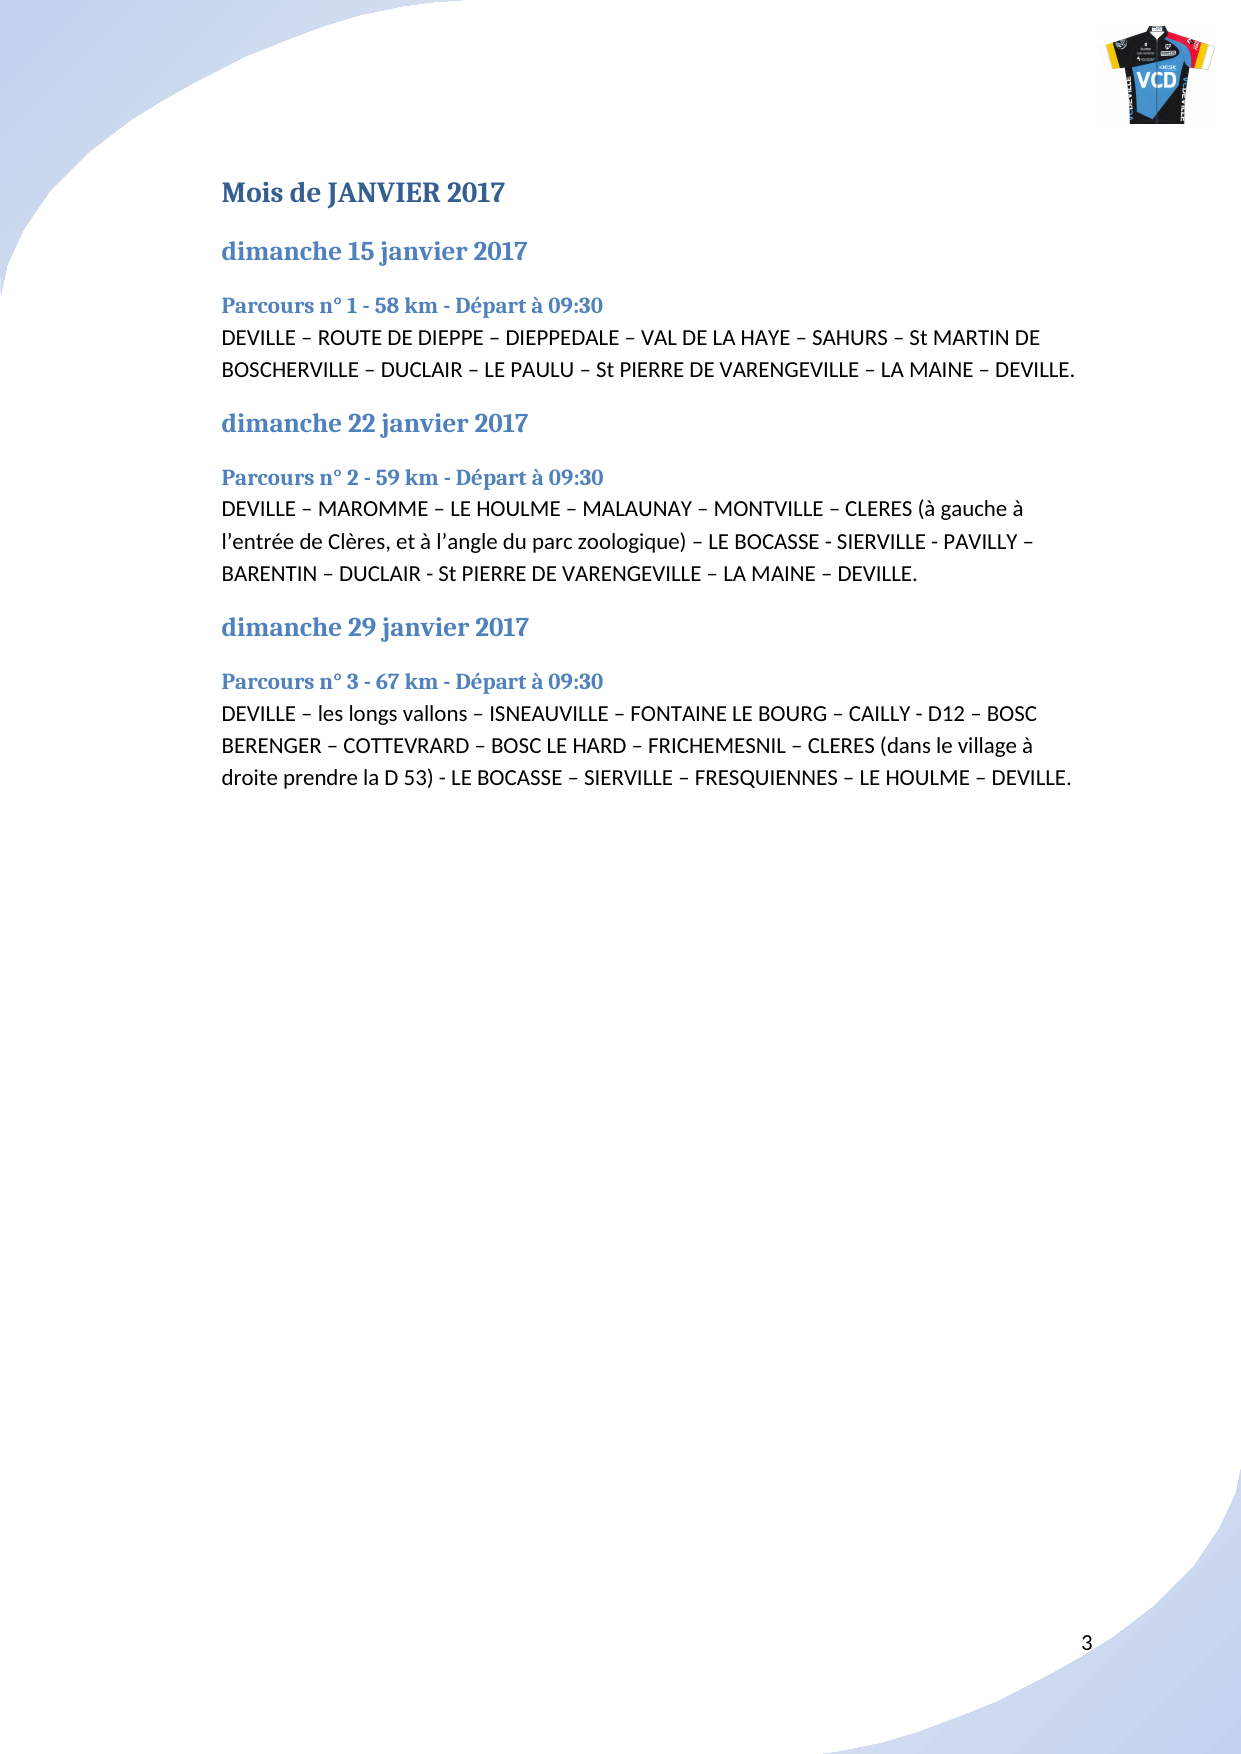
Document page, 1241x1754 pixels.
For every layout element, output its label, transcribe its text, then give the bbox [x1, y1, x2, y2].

subtitle dimanche 29 janvier 2017 [221, 612, 1093, 643]
subtitle dimanche 15 janvier 2017 [221, 236, 1093, 267]
subtitle Parcours n° 2 - 59 km - Départ à 09:30 [221, 464, 1093, 491]
subtitle Mois de JANVIER 2017 [221, 176, 1093, 210]
subtitle dimanche 22 janvier 2017 [221, 408, 1093, 439]
picture [1097, 23, 1217, 124]
text DEVILLE – ROUTE DE DIEPPE – DIEPPEDALE – VAL DE LA HAYE – SAHURS – St MARTIN DE BOSCHERVILLE – DUCLAIR – LE PAULU – St PIERRE DE VARENGEVILLE – LA MAINE – DEVILLE. [221, 323, 1093, 383]
subtitle Parcours n° 3 - 67 km - Départ à 09:30 [221, 668, 1093, 695]
text DEVILLE – les longs vallons – ISNEAUVILLE – FONTAINE LE BOURG – CAILLY - D12 – BOSC BERENGER – COTTEVRARD – BOSC LE HARD – FRICHEMESNIL – CLERES (dans le village à droite prendre la D 53) - LE BOCASSE – SIERVILLE – FRESQUIENNES – LE HOULME – DEVILLE. [221, 699, 1093, 791]
subtitle Parcours n° 1 - 58 km - Départ à 09:30 [221, 292, 1093, 319]
text DEVILLE – MAROMME – LE HOULME – MALAUNAY – MONTVILLE – CLERES (à gauche à l’entrée de Clères, et à l’angle du parc zoologique) – LE BOCASSE - SIERVILLE - PAVILLY – BARENTIN – DUCLAIR - St PIERRE DE VARENGEVILLE – LA MAINE – DEVILLE. [221, 494, 1093, 587]
